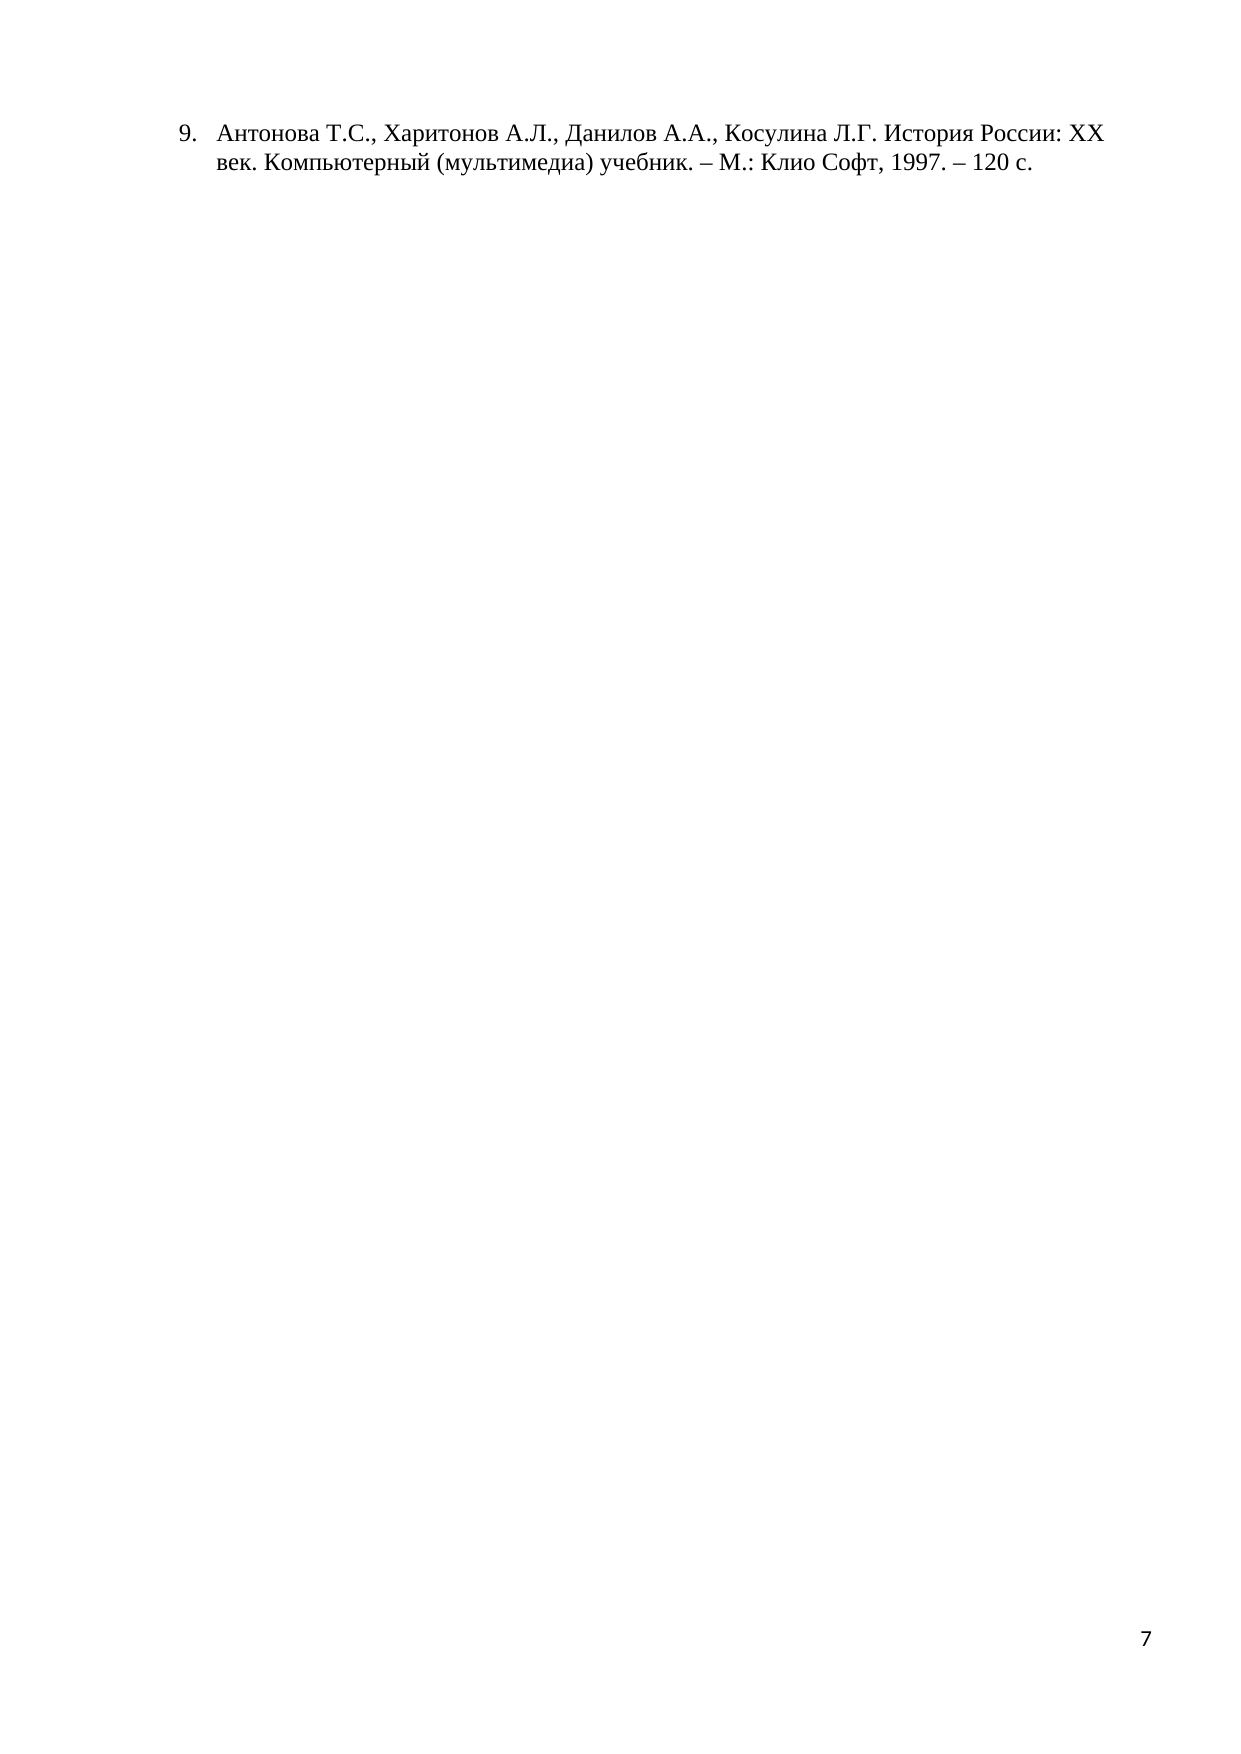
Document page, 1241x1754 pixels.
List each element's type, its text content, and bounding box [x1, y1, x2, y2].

list Антонова Т.С., Харитонов А.Л., Данилов А.А., Косулина Л.Г. История России: XX век. Компьютерный (мультимедиа) учебник. – М.: Клио Софт, 1997. – 120 с. [179, 118, 1152, 204]
